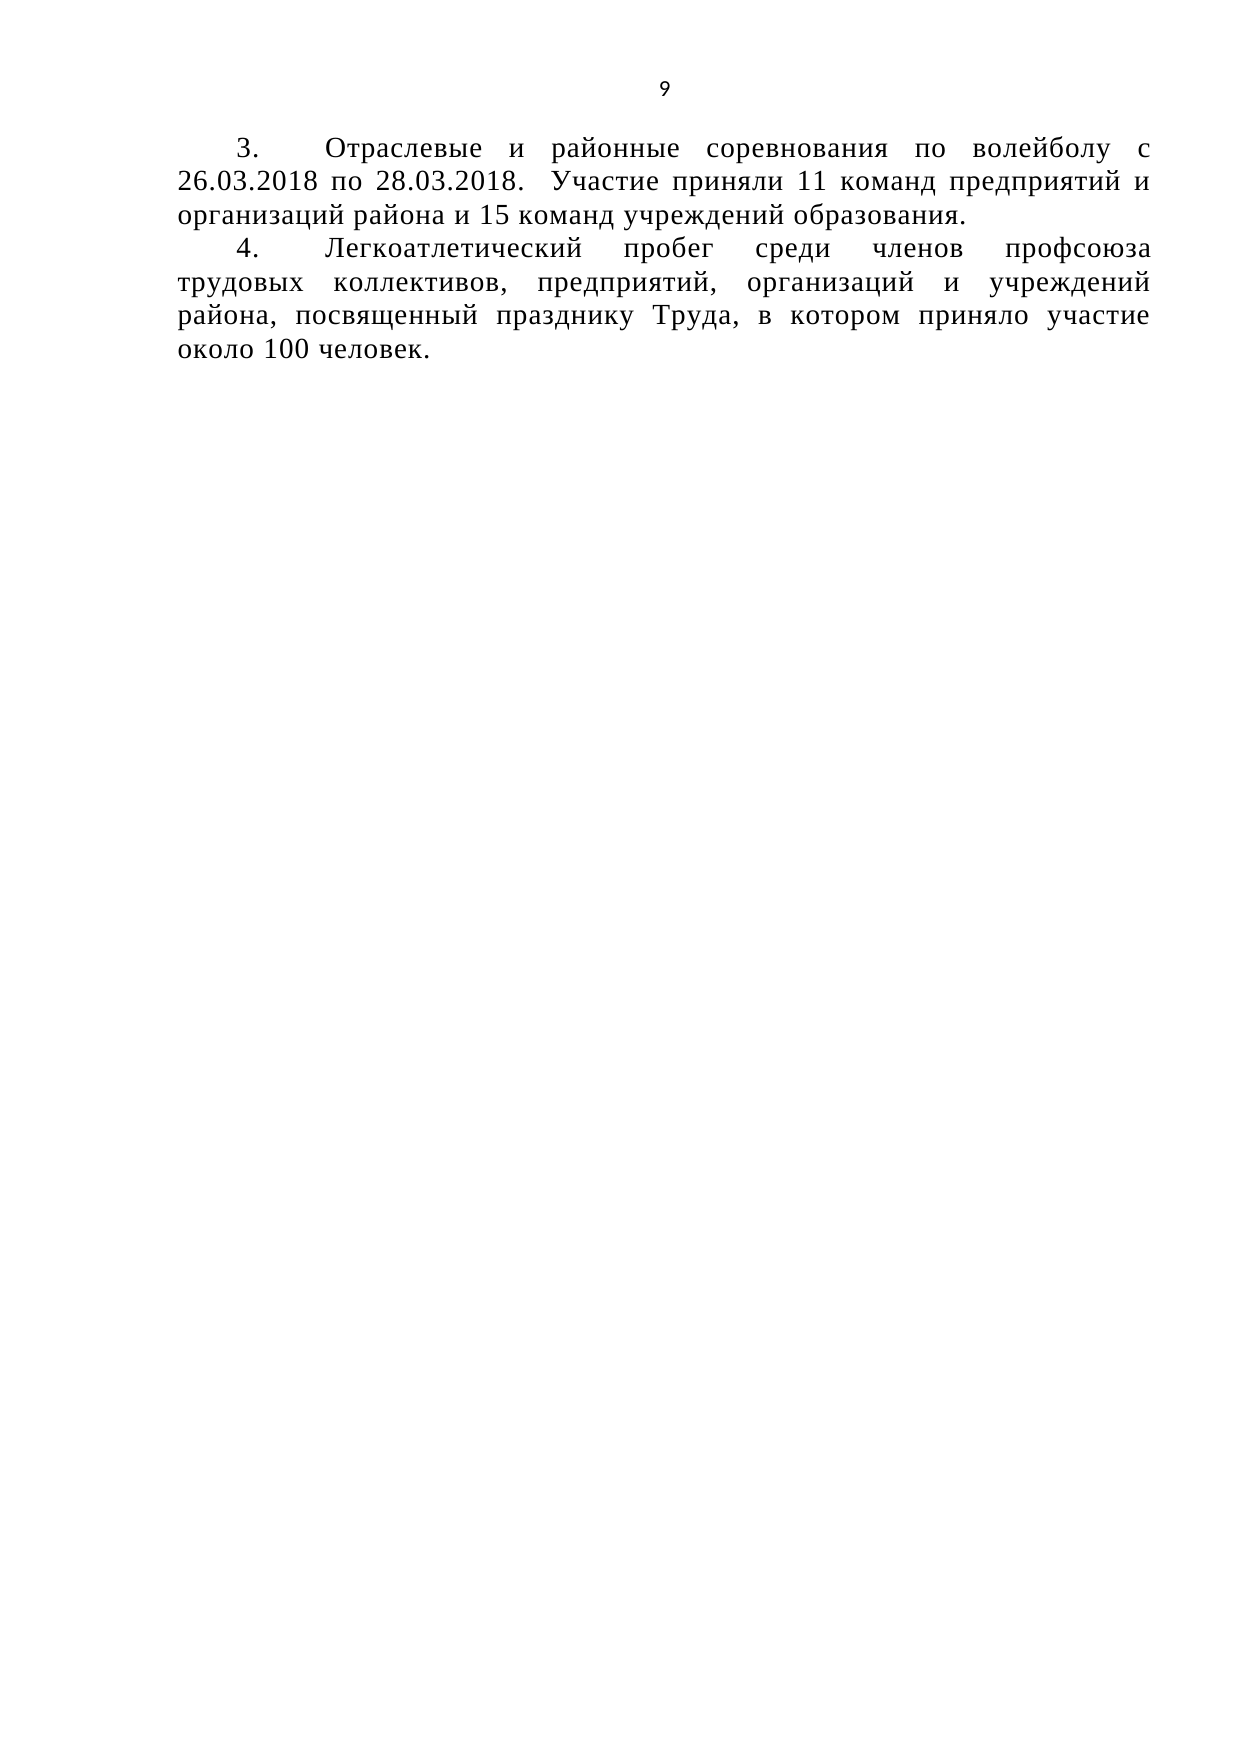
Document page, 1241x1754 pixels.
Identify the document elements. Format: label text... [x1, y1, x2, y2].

text 4. Легкоатлетический пробег среди членов профсоюза трудовых коллективов, предприятий, организаций и учреждений района, посвященный празднику Труда, в котором приняло участие около 100 человек. [177, 230, 1152, 364]
text 3. Отраслевые и районные соревнования по волейболу с 26.03.2018 по 28.03.2018. Участие приняли 11 команд предприятий и организаций района и 15 команд учреждений образования. [177, 130, 1152, 230]
